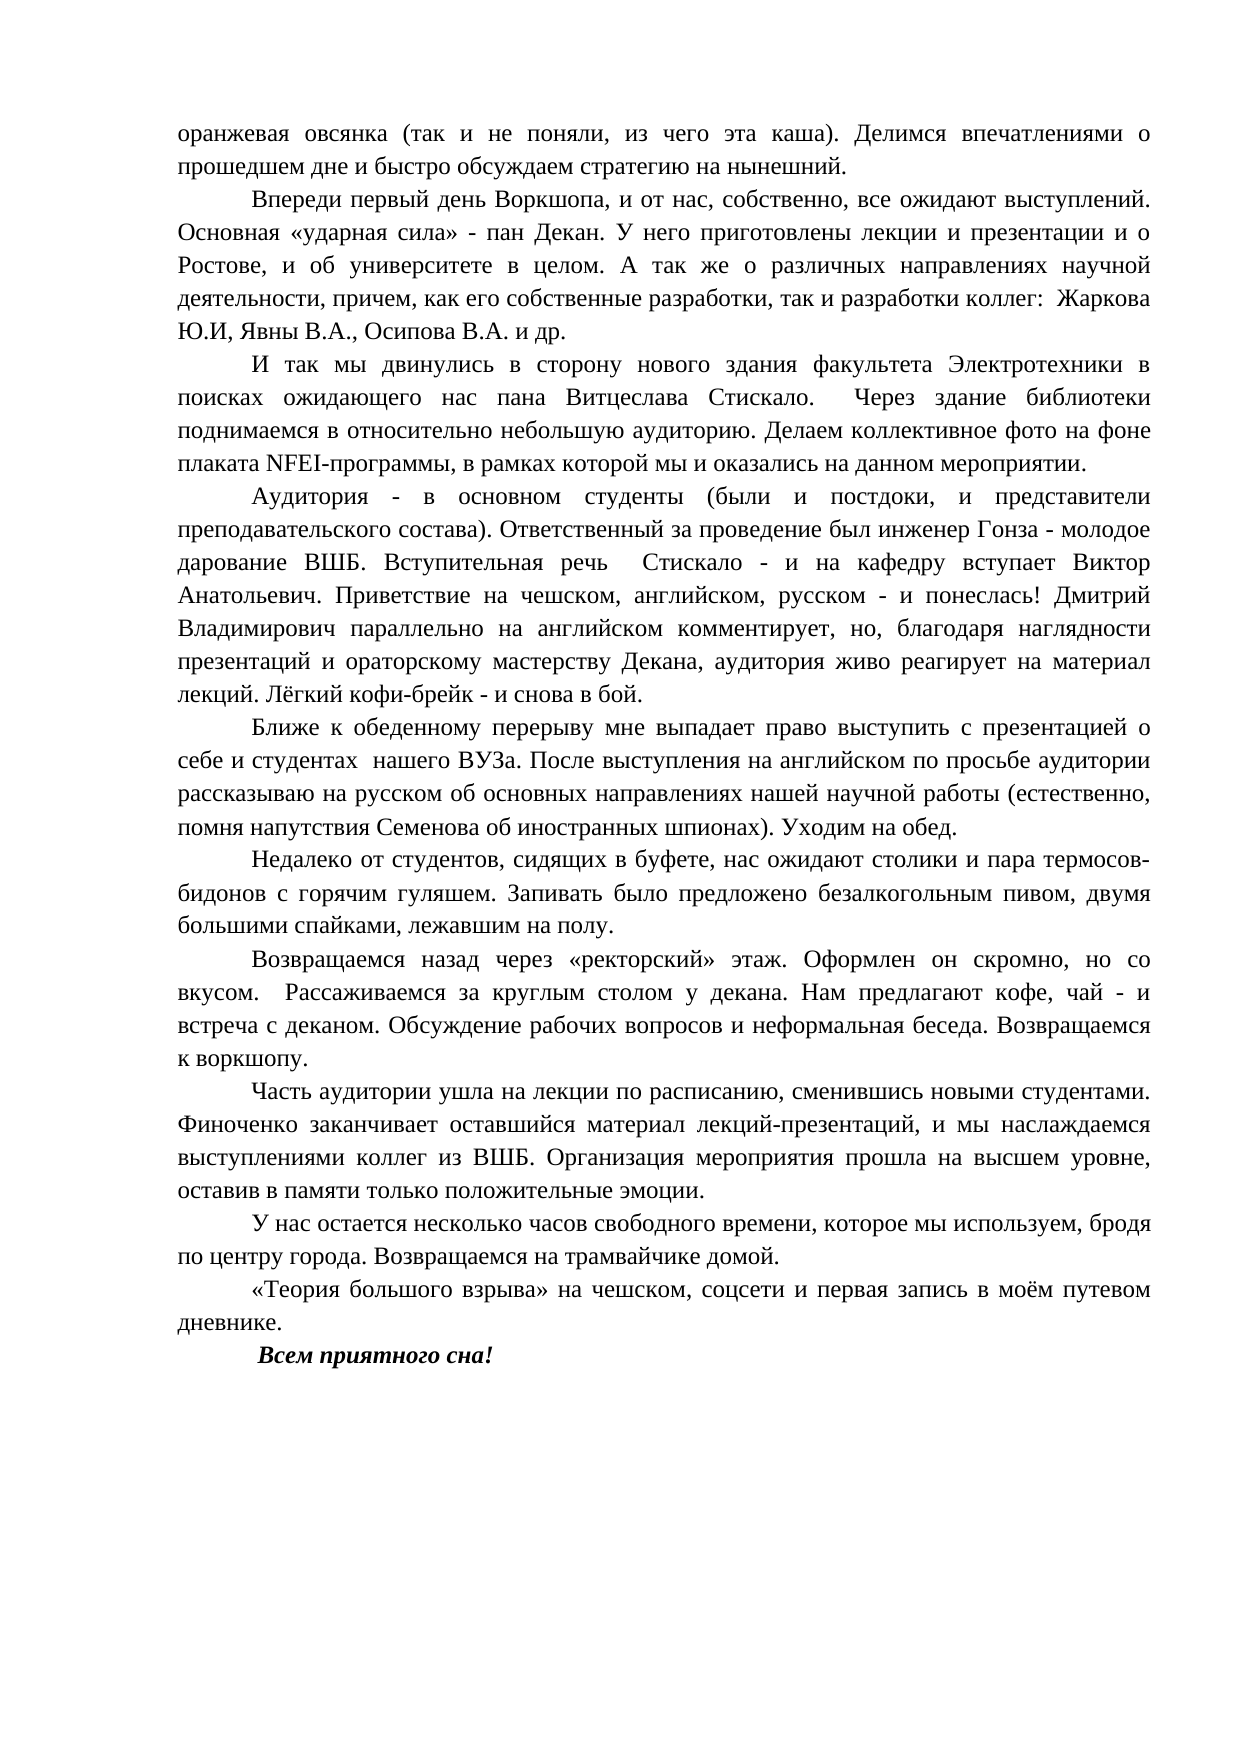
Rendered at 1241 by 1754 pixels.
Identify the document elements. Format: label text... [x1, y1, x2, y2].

text Ближе к обеденному перерыву мне выпадает право выступить с презентацией о себе и студентах нашего ВУЗа. После выступления на английском по просьбе аудитории рассказываю на русском об основных направлениях нашей научной работы (естественно, помня напутствия Семенова об иностранных шпионах). Уходим на обед. [177, 712, 1152, 840]
text Возвращаемся назад через «ректорский» этаж. Оформлен он скромно, но со вкусом. Рассаживаемся за круглым столом у декана. Нам предлагают кофе, чай - и встреча с деканом. Обсуждение рабочих вопросов и неформальная беседа. Возвращаемся к воркшопу. [177, 944, 1152, 1071]
text Недалеко от студентов, сидящих в буфете, нас ожидают столики и пара термосов-бидонов с горячим гуляшем. Запивать было предложено безалкогольным пивом, двумя большими спайками, лежавшим на полу. [177, 844, 1152, 939]
text Всем приятного сна! [177, 1340, 1152, 1369]
text У нас остается несколько часов свободного времени, которое мы используем, бродя по центру города. Возвращаемся на трамвайчике домой. [177, 1208, 1152, 1269]
text Часть аудитории ушла на лекции по расписанию, сменившись новыми студентами. Финоченко заканчивает оставшийся материал лекций-презентаций, и мы наслаждаемся выступлениями коллег из ВШБ. Организация мероприятия прошла на высшем уровне, оставив в памяти только положительные эмоции. [177, 1076, 1152, 1203]
text Аудитория - в основном студенты (были и постдоки, и представители преподавательского состава). Ответственный за проведение был инженер Гонза - молодое дарование ВШБ. Вступительная речь Стискало - и на кафедру вступает Виктор Анатольевич. Приветствие на чешском, английском, русском - и понеслась! Дмитрий Владимирович параллельно на английском комментирует, но, благодаря наглядности презентаций и ораторскому мастерству Декана, аудитория живо реагирует на материал лекций. Лёгкий кофи-брейк - и снова в бой. [177, 481, 1152, 708]
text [177, 118, 1152, 180]
text «Теория большого взрыва» на чешском, соцсети и первая запись в моём путевом дневнике. [177, 1274, 1152, 1336]
text И так мы двинулись в сторону нового здания факультета Электротехники в поисках ожидающего нас пана Витцеслава Стискало. Через здание библиотеки поднимаемся в относительно небольшую аудиторию. Делаем коллективное фото на фоне плаката NFEI-программы, в рамках которой мы и оказались на данном мероприятии. [177, 349, 1152, 477]
text Впереди первый день Воркшопа, и от нас, собственно, все ожидают выступлений. Основная «ударная сила» - пан Декан. У него приготовлены лекции и презентации и о Ростове, и об университете в целом. А так же о различных направлениях научной деятельности, причем, как его собственные разработки, так и разработки коллег: Жаркова Ю.И, Явны В.А., Осипова В.А. и др. [177, 184, 1152, 345]
